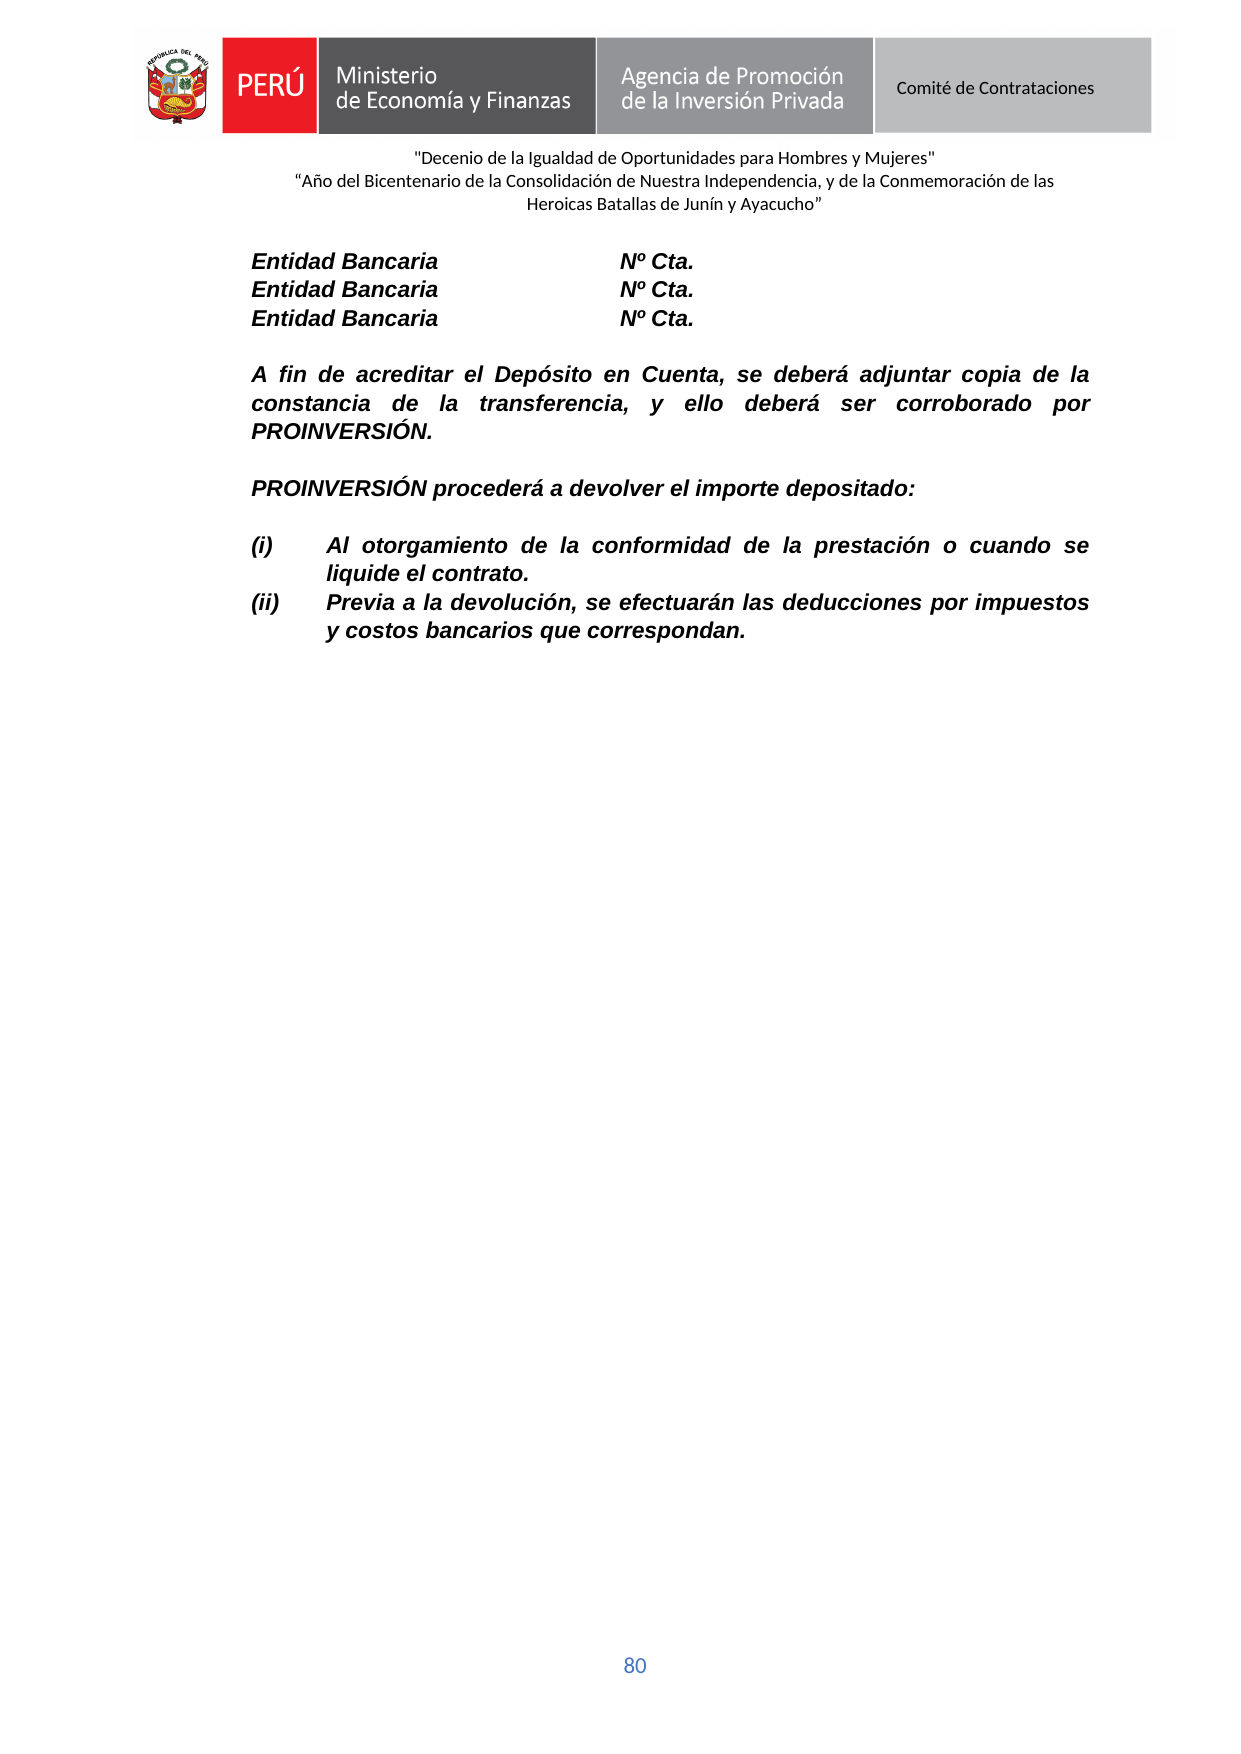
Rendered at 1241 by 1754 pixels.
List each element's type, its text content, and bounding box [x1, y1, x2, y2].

text Entidad Bancaria Nº Cta. [251, 276, 1092, 302]
text Entidad Bancaria Nº Cta. [251, 304, 1092, 331]
text PROINVERSIÓN procederá a devolver el importe depositado: [251, 475, 1092, 501]
list Previa a la devolución, se efectuarán las deducciones por impuestos y costos bancarios que correspondan. [251, 589, 1092, 644]
text A fin de acreditar el Depósito en Cuenta, se deberá adjuntar copia de la constancia de la transferencia, y ello deberá ser corroborado por PROINVERSIÓN. [251, 361, 1092, 444]
text Entidad Bancaria Nº Cta. [251, 248, 1092, 274]
picture [132, 26, 1177, 142]
list Al otorgamiento de la conformidad de la prestación o cuando se liquide el contrato. [251, 532, 1092, 587]
picture [875, 26, 1152, 135]
